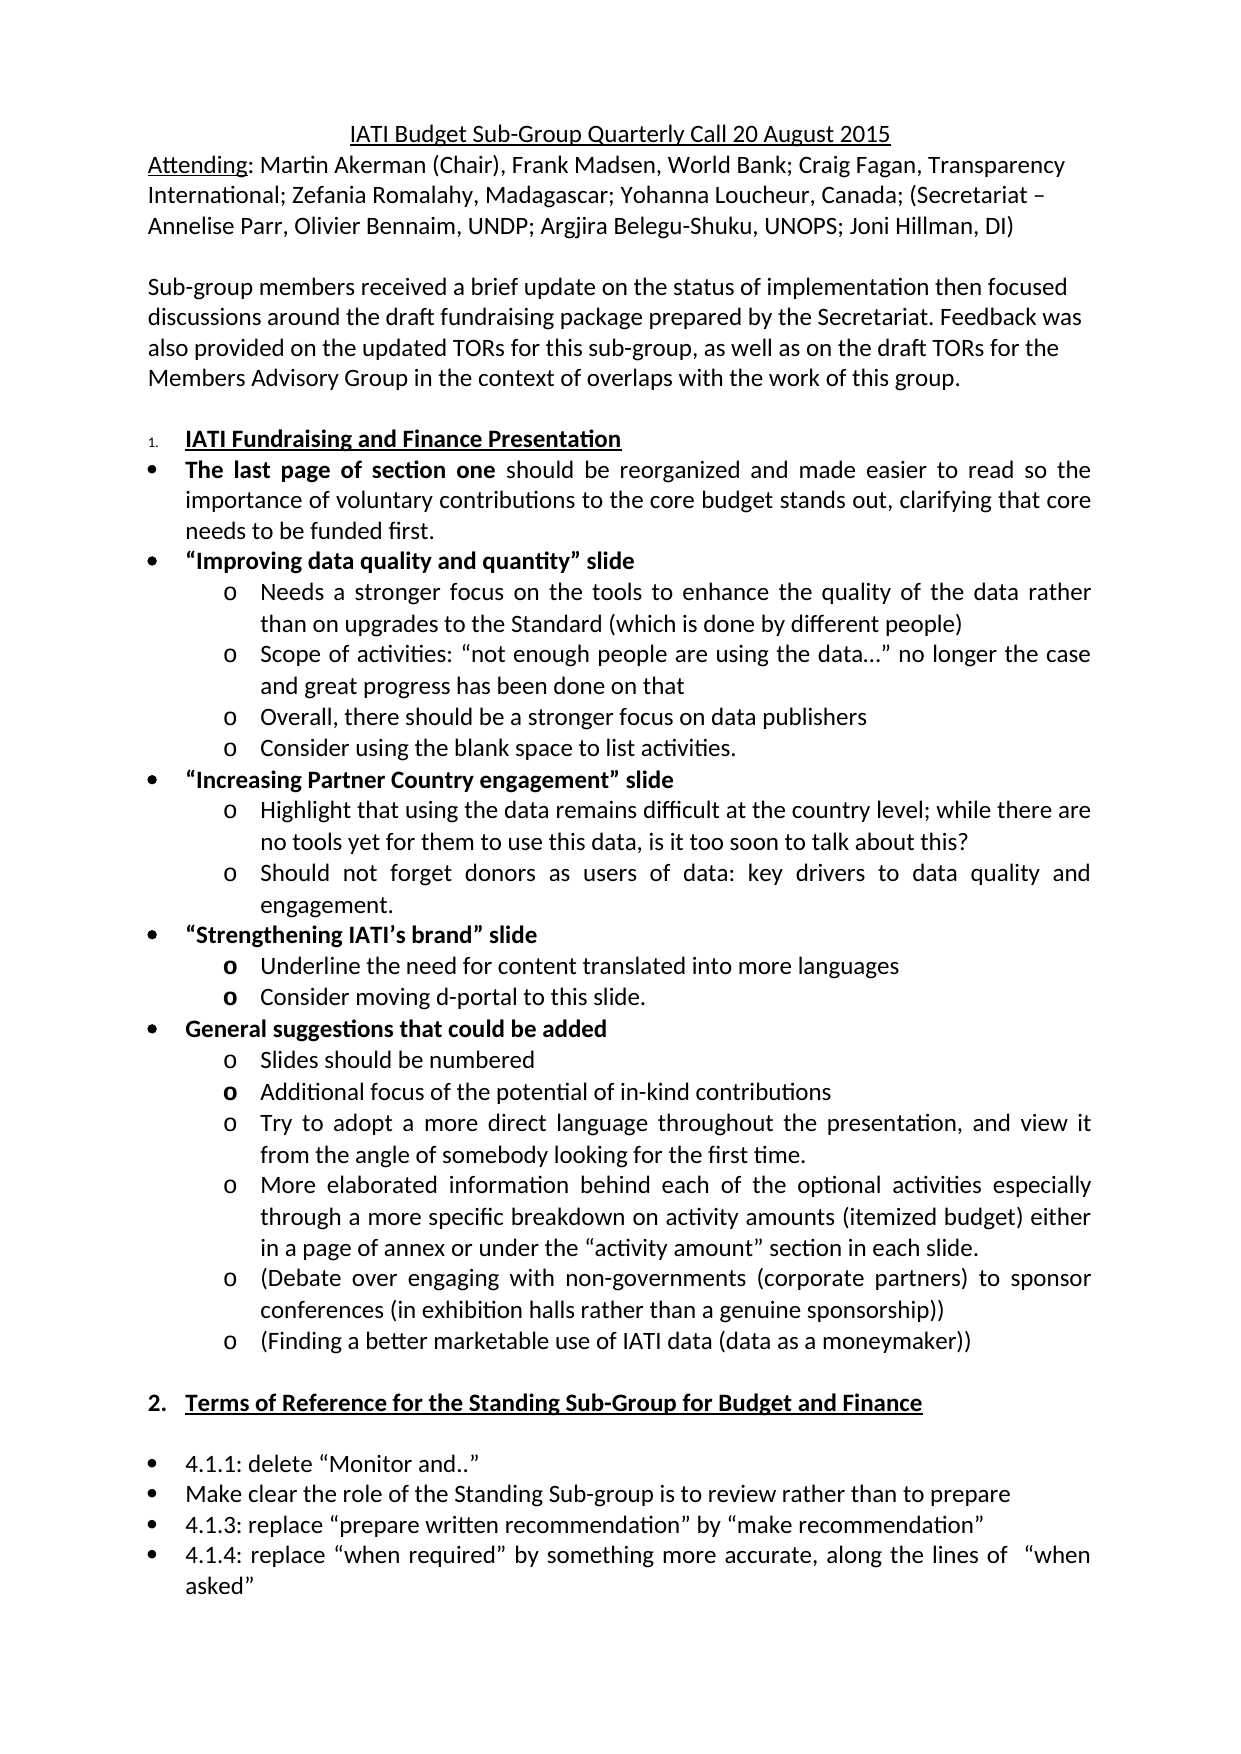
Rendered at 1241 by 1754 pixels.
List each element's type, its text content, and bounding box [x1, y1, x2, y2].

list Make clear the role of the Standing Sub-group is to review rather than to prepare [148, 1479, 1093, 1509]
list “Improving data quality and quantity” slide [148, 546, 1093, 576]
list 4.1.1: delete “Monitor and..” [148, 1448, 1093, 1479]
list General suggestions that could be added [148, 1013, 1093, 1044]
text Attending: Martin Akerman (Chair), Frank Madsen, World Bank; Craig Fagan, Transparency International; Zefania Romalahy, Madagascar; Yohanna Loucheur, Canada; (Secretariat – Annelise Parr, Olivier Bennaim, UNDP; Argjira Belegu-Shuku, UNOPS; Joni Hillman, DI) [148, 149, 1093, 240]
list Try to adopt a more direct language throughout the presentation, and view it from the angle of somebody looking for the first time. [223, 1107, 1093, 1170]
list Additional focus of the potential of in-kind contributions [223, 1076, 1093, 1107]
list Terms of Reference for the Standing Sub-Group for Budget and Finance [148, 1387, 1093, 1418]
list “Strengthening IATI’s brand” slide [148, 919, 1093, 950]
list Overall, there should be a stronger focus on data publishers [223, 701, 1093, 732]
list Scope of activities: “not enough people are using the data…” no longer the case and great progress has been done on that [223, 638, 1093, 701]
list Highlight that using the data remains difficult at the country level; while there are no tools yet for them to use this data, is it too soon to talk about this? [223, 795, 1093, 857]
list 4.1.4: replace “when required” by something more accurate, along the lines of “when asked” [148, 1540, 1093, 1601]
list Should not forget donors as users of data: key drivers to data quality and engagement. [223, 857, 1093, 919]
text IATI Budget Sub-Group Quarterly Call 20 August 2015 [148, 118, 1093, 149]
list Consider using the blank space to list activities. [223, 732, 1093, 764]
list The last page of section one should be reorganized and made easier to read so the importance of voluntary contributions to the core budget stands out, clarifying that core needs to be funded first. [148, 454, 1093, 546]
list Needs a stronger focus on the tools to enhance the quality of the data rather than on upgrades to the Standard (which is done by different people) [223, 576, 1093, 638]
text Sub-group members received a brief update on the status of implementation then focused discussions around the draft fundraising package prepared by the Secretariat. Feedback was also provided on the updated TORs for this sub-group, as well as on the draft TORs for the Members Advisory Group in the context of overlaps with the work of this group. [148, 271, 1093, 393]
list Slides should be numbered [223, 1044, 1093, 1076]
list (Debate over engaging with non-governments (corporate partners) to sponsor conferences (in exhibition halls rather than a genuine sponsorship)) [223, 1262, 1093, 1325]
list More elaborated information behind each of the optional activities especially through a more specific breakdown on activity amounts (itemized budget) either in a page of annex or under the “activity amount” section in each slide. [223, 1170, 1093, 1262]
list Underline the need for content translated into more languages [223, 950, 1093, 982]
list “Increasing Partner Country engagement” slide [148, 764, 1093, 795]
list Consider moving d-portal to this slide. [223, 982, 1093, 1013]
list (Finding a better marketable use of IATI data (data as a moneymaker)) [223, 1325, 1093, 1357]
list 4.1.3: replace “prepare written recommendation” by “make recommendation” [148, 1509, 1093, 1540]
list IATI Fundraising and Finance Presentation [148, 423, 1093, 454]
